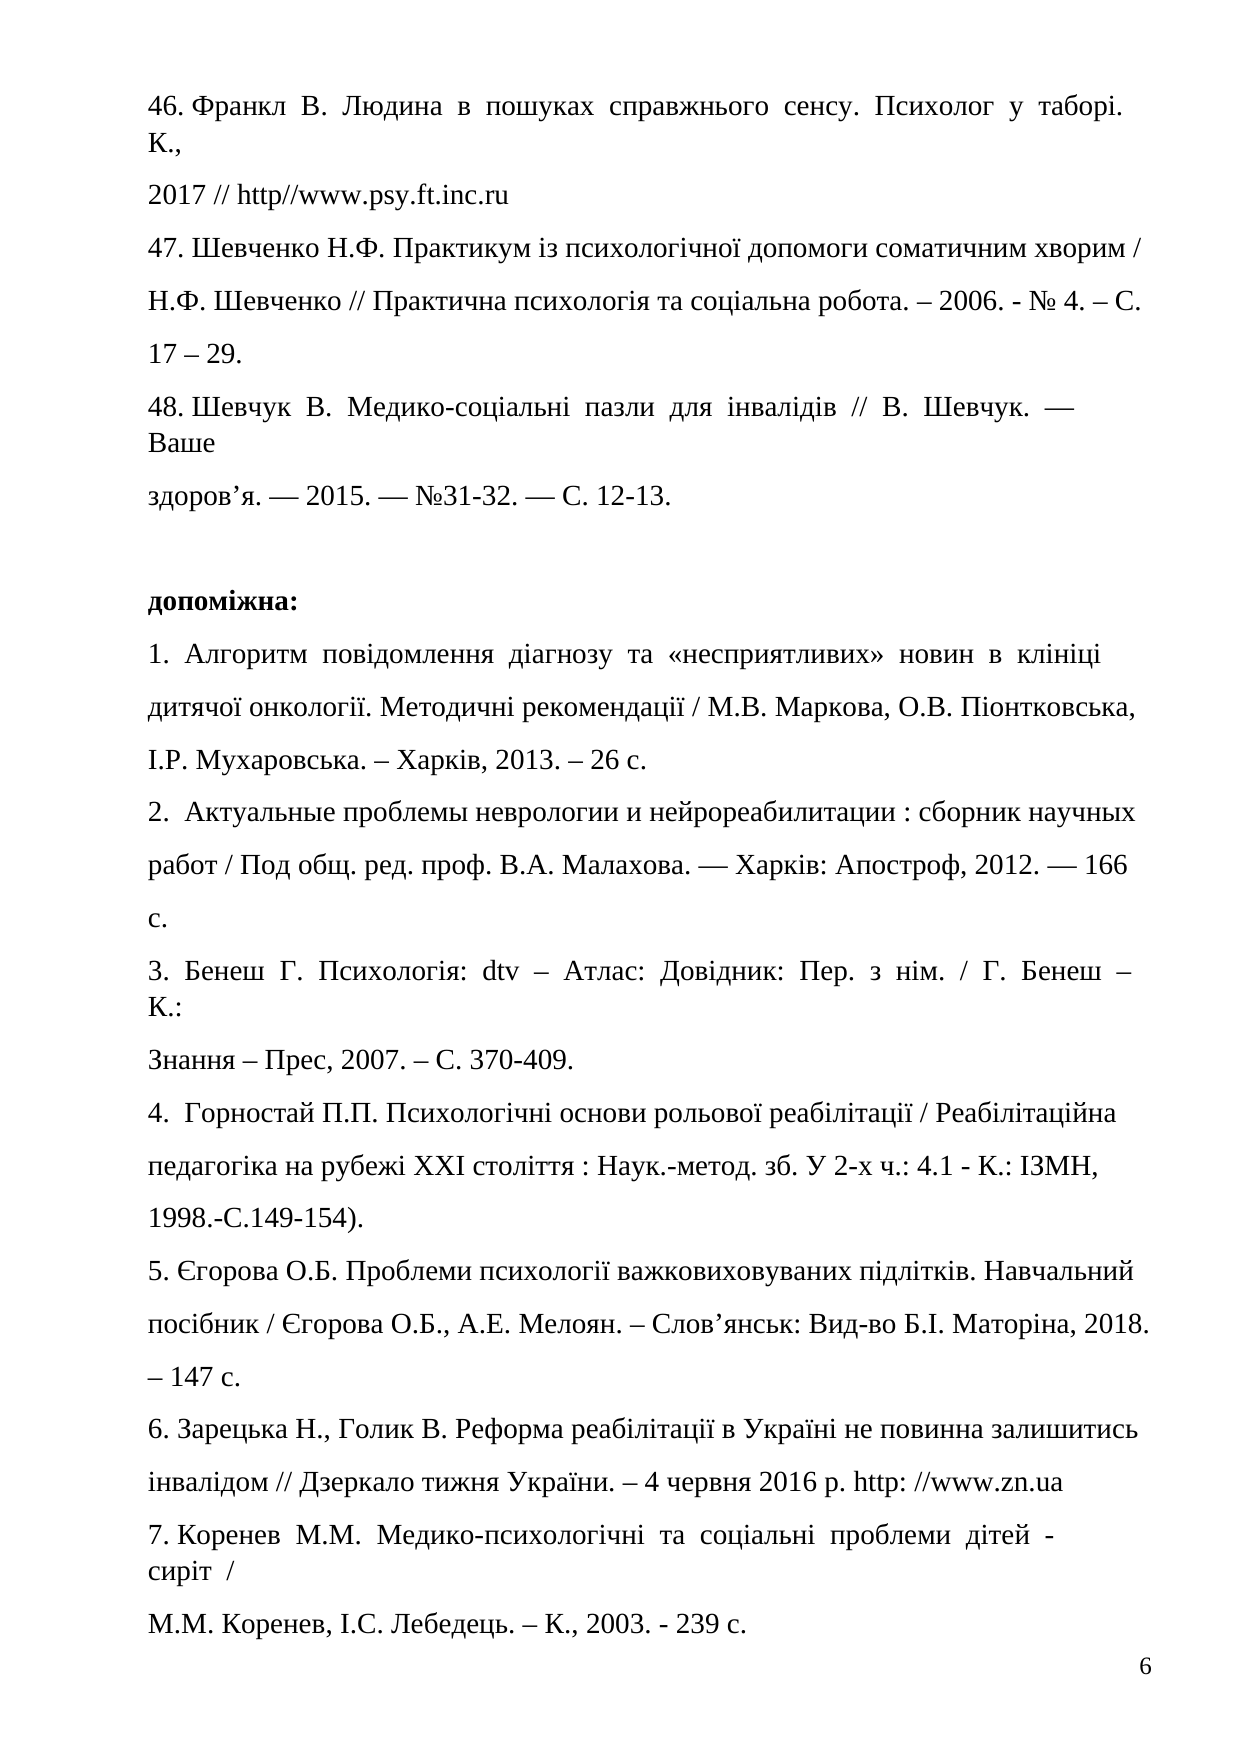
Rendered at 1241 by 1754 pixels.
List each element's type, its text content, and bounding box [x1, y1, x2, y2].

text 5. Єгорова О.Б. Проблеми психології важковиховуваних підлітків. Навчальний [148, 1253, 1152, 1287]
text інвалідом // Дзеркало тижня України. – 4 червня 2016 р. http: //www.zn.ua [148, 1464, 1152, 1498]
text 17 – 29. [148, 336, 1152, 369]
text посібник / Єгорова О.Б., А.Е. Мелоян. – Слов’янськ: Вид-во Б.І. Маторіна, 2018. [148, 1306, 1152, 1339]
text 46. Франкл В. Людина в пошуках справжнього сенсу. Психолог у таборі. К., [148, 88, 1152, 158]
text І.Р. Мухаровська. – Харків, 2013. – 26 с. [148, 742, 1152, 775]
text 47. Шевченко Н.Ф. Практикум із психологічної допомоги соматичним хворим / [148, 230, 1152, 264]
text здоров’я. — 2015. — №31-32. — С. 12-13. [148, 478, 1152, 511]
text 2. Актуальные проблемы неврологии и нейрореабилитации : сборник научных [148, 794, 1152, 828]
text дитячої онкології. Методичні рекомендації / М.В. Маркова, О.В. Піонтковська, [148, 689, 1152, 722]
text 4. Горностай П.П. Психологічні основи рольової реабілітації / Реабілітаційна [148, 1095, 1152, 1128]
text 3. Бенеш Г. Психологія: dtv – Атлас: Довідник: Пер. з нім. / Г. Бенеш – К.: [148, 953, 1152, 1023]
text работ / Под общ. ред. проф. В.А. Малахова. — Xарків: Апостроф, 2012. — 166 [148, 847, 1152, 881]
text Н.Ф. Шевченко // Практична психологія та соціальна робота. – 2006. - № 4. – С. [148, 283, 1152, 317]
text 48. Шевчук В. Медико-соціальні пазли для інвалідів // В. Шевчук. — Ваше [148, 389, 1152, 458]
text допоміжна: [148, 583, 1152, 617]
text 1998.-С.149-154). [148, 1200, 1152, 1234]
text педагогіка на рубежі ХХІ століття : Наук.-метод. зб. У 2-х ч.: 4.1 - К.: ІЗМН, [148, 1148, 1152, 1181]
text 6. Зарецька Н., Голик В. Реформа реабілітації в Україні не повинна залишитись [148, 1412, 1152, 1445]
text 1. Алгоритм повідомлення діагнозу та «несприятливих» новин в клініці [148, 636, 1152, 670]
text Знання – Прес, 2007. – С. 370-409. [148, 1042, 1152, 1076]
text 2017 // http//www.psy.ft.inc.ru [148, 177, 1152, 211]
text – 147 с. [148, 1359, 1152, 1392]
text М.М. Коренев, I.С. Лебедець. – К., 2003. - 239 с. [148, 1606, 1152, 1640]
text 7. Коренев М.М. Медико-психологiчнi та соцiальнi проблеми дiтей - сирiт / [148, 1517, 1152, 1587]
text с. [148, 900, 1152, 934]
